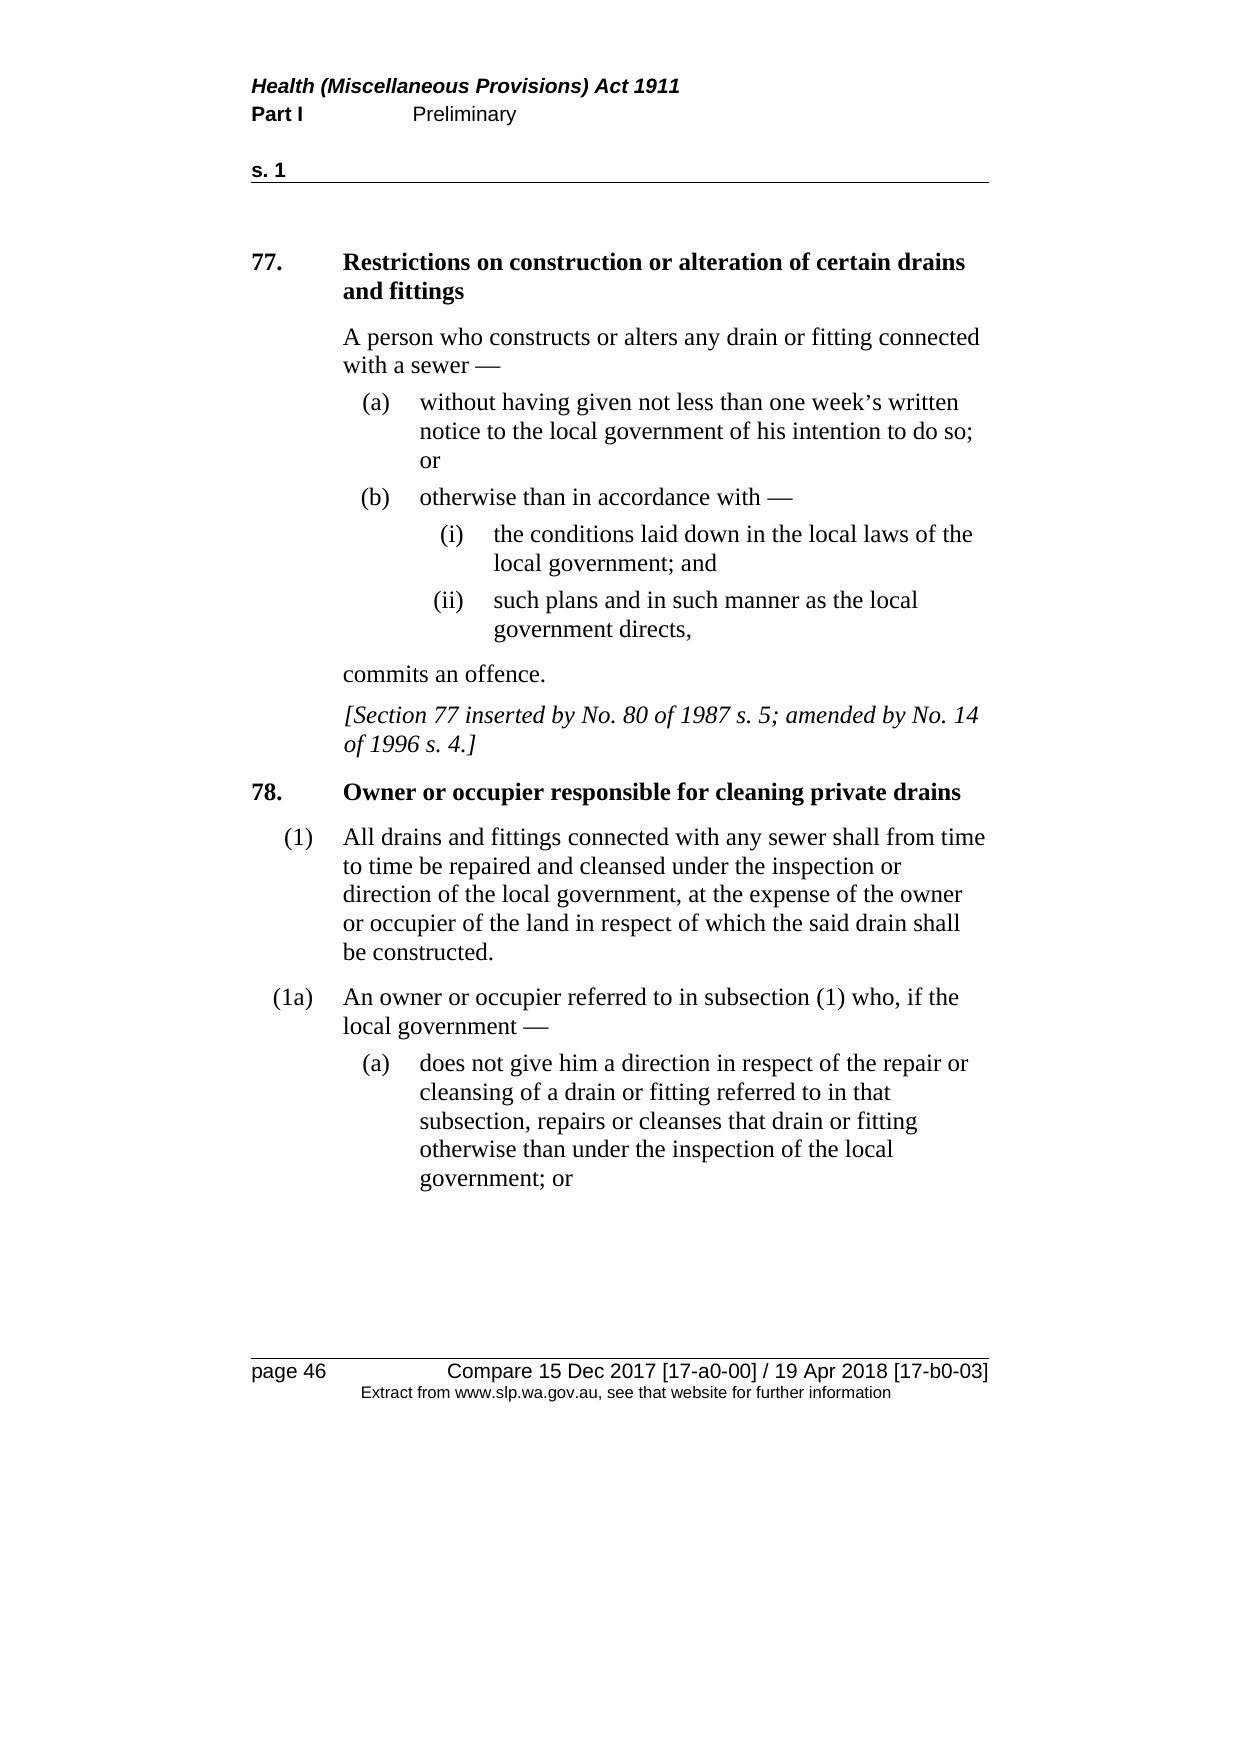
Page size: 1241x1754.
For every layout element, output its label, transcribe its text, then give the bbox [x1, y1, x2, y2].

text (a) does not give him a direction in respect of the repair or cleansing of a drain or fitting referred to in that subsection, repairs or cleanses that drain or fitting otherwise than under the inspection of the local government; or [251, 1048, 989, 1192]
text (1a) An owner or occupier referred to in subsection (1) who, if the local government — [251, 982, 989, 1040]
text (a) without having given not less than one week’s written notice to the local government of his intention to do so; or [251, 387, 989, 474]
text (i) the conditions laid down in the local laws of the local government; and [251, 519, 989, 577]
text (ii) such plans and in such manner as the local government directs, [251, 585, 989, 642]
text [Section 77 inserted by No. 80 of 1987 s. 5; amended by No. 14 of 1996 s. 4.] [251, 700, 989, 758]
text commits an offence. [251, 659, 989, 688]
text A person who constructs or alters any drain or fitting connected with a sewer — [251, 322, 989, 379]
subtitle 77. Restrictions on construction or alteration of certain drains and fittings [251, 247, 989, 305]
text (b) otherwise than in accordance with — [251, 482, 989, 511]
subtitle 78. Owner or occupier responsible for cleaning private drains [251, 777, 989, 805]
text (1) All drains and fittings connected with any sewer shall from time to time be repaired and cleansed under the inspection or direction of the local government, at the expense of the owner or occupier of the land in respect of which the said drain shall be constructed. [251, 822, 989, 966]
